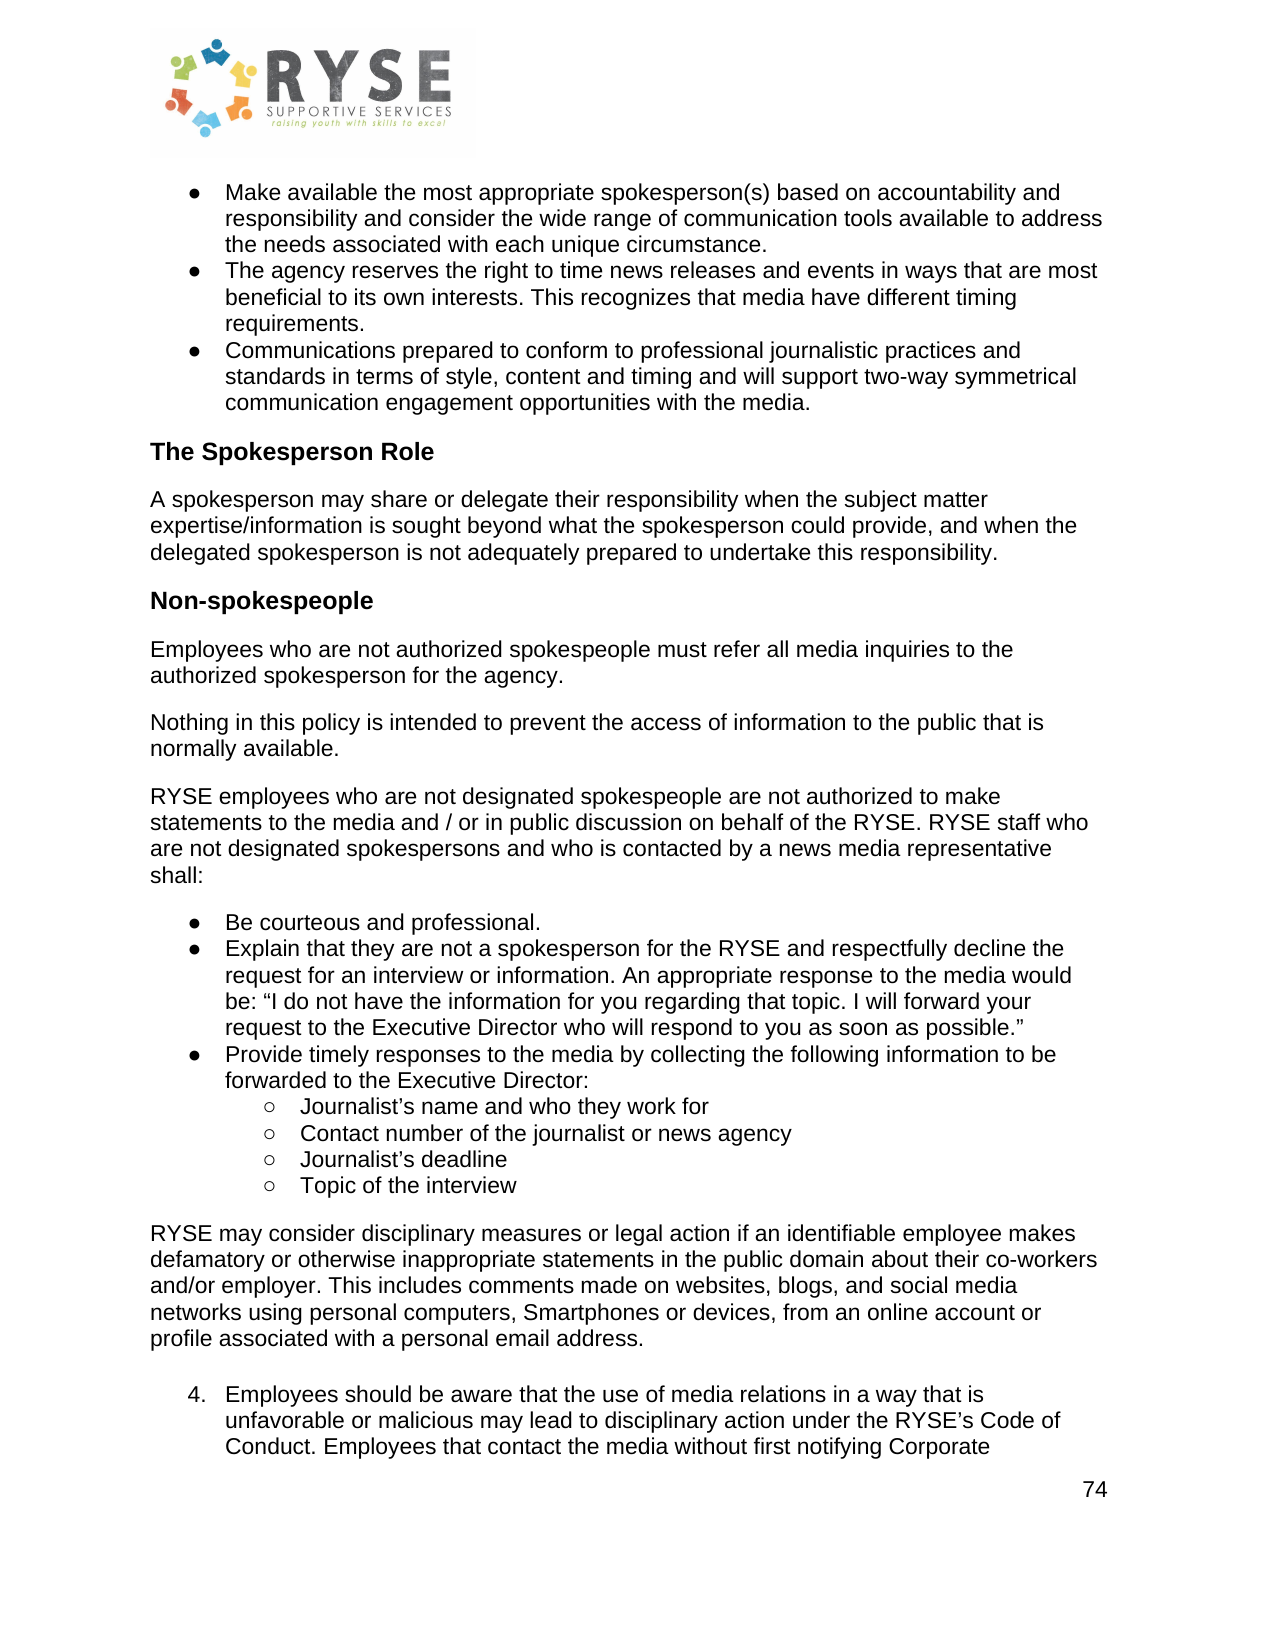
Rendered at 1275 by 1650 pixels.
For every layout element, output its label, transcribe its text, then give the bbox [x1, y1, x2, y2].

list Explain that they are not a spokesperson for the RYSE and respectfully decline the request for an interview or information. An appropriate response to the media would be: “I do not have the information for you regarding that topic. I will forward your request to the Executive Director who will respond to you as soon as possible.” [187, 935, 1107, 1041]
list Topic of the interview [262, 1172, 1107, 1199]
list Be courteous and professional. [187, 909, 1107, 935]
picture [150, 28, 476, 158]
text Nothing in this policy is intended to prevent the access of information to the public that is normally available. [150, 709, 1107, 762]
text Non-spokespeople [150, 586, 1107, 615]
text The Spokesperson Role [150, 436, 1107, 465]
text A spokesperson may share or delegate their responsibility when the subject matter expertise/information is sought beyond what the spokesperson could provide, and when the delegated spokesperson is not adequately prepared to undertake this responsibility. [150, 486, 1107, 565]
list Communications prepared to conform to professional journalistic practices and standards in terms of style, content and timing and will support two-way symmetrical communication engagement opportunities with the media. [187, 337, 1107, 416]
list Journalist’s deadline [262, 1146, 1107, 1172]
list Journalist’s name and who they work for [262, 1093, 1107, 1120]
text Employees who are not authorized spokespeople must refer all media inquiries to the authorized spokesperson for the agency. [150, 636, 1107, 688]
list Contact number of the journalist or news agency [262, 1120, 1107, 1146]
list The agency reserves the right to time news releases and events in ways that are most beneficial to its own interests. This recognizes that media have different timing requirements. [187, 257, 1107, 337]
text RYSE employees who are not designated spokespeople are not authorized to make statements to the media and / or in public discussion on behalf of the RYSE. RYSE staff who are not designated spokespersons and who is contacted by a news media representative shall: [150, 783, 1107, 888]
list Make available the most appropriate spokesperson(s) based on accountability and responsibility and consider the wide range of communication tools available to address the needs associated with each unique circumstance. [187, 178, 1107, 257]
list Provide timely responses to the media by collecting the following information to be forwarded to the Executive Director: [187, 1041, 1107, 1093]
text RYSE may consider disciplinary measures or legal action if an identifiable employee makes defamatory or otherwise inappropriate statements in the public domain about their co-workers and/or employer. This includes comments made on websites, blogs, and social media networks using personal computers, Smartphones or devices, from an online account or profile associated with a personal email address. [150, 1219, 1107, 1351]
